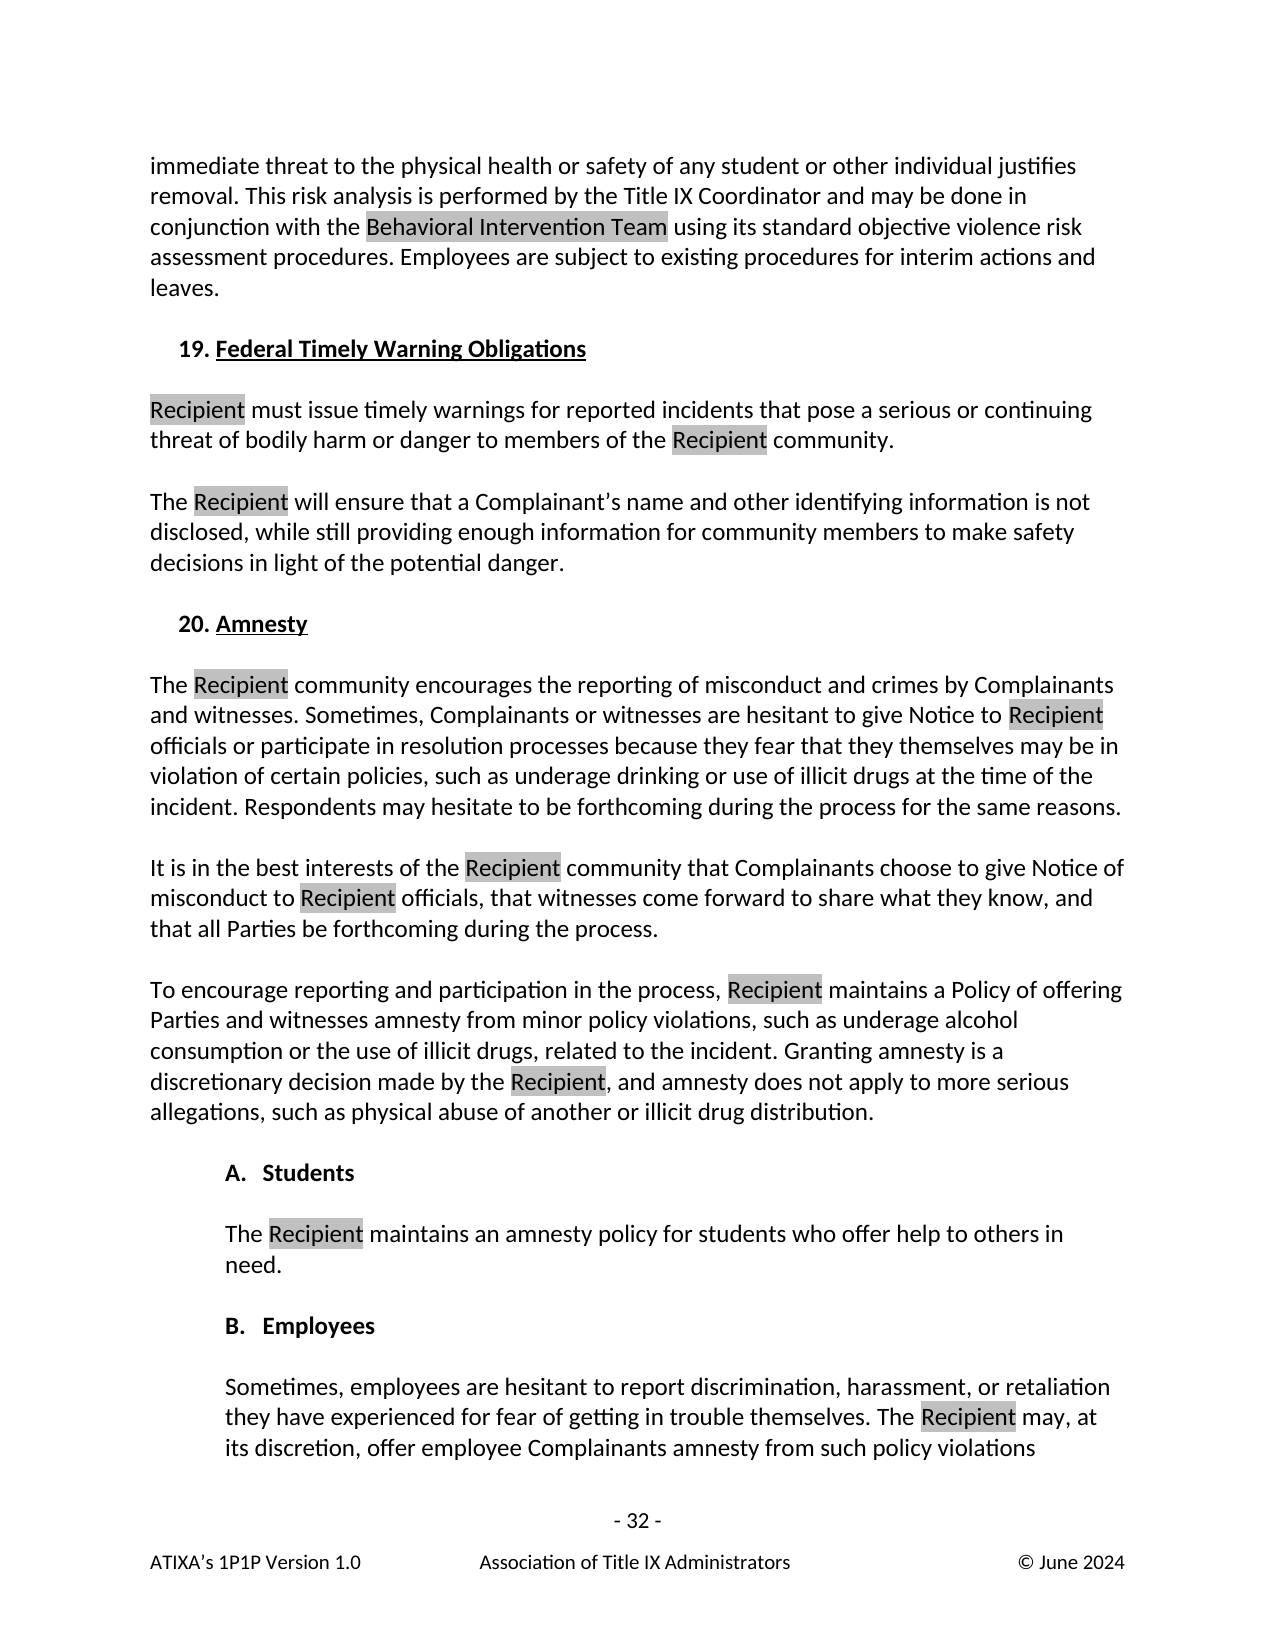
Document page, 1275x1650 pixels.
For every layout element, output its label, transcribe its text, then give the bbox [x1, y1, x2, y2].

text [150, 150, 1125, 333]
text Recipient must issue timely warnings for reported incidents that pose a serious or continuing threat of bodily harm or danger to members of the Recipient community. [150, 394, 1125, 455]
text The Recipient maintains an amnesty policy for students who offer help to others in need. [225, 1218, 1125, 1279]
text The Recipient community encourages the reporting of misconduct and crimes by Complainants and witnesses. Sometimes, Complainants or witnesses are hesitant to give Notice to Recipient officials or participate in resolution processes because they fear that they themselves may be in violation of certain policies, such as underage drinking or use of illicit drugs at the time of the incident. Respondents may hesitate to be forthcoming during the process for the same reasons. [150, 669, 1125, 821]
text It is in the best interests of the Recipient community that Complainants choose to give Notice of misconduct to Recipient officials, that witnesses come forward to share what they know, and that all Parties be forthcoming during the process. [150, 852, 1125, 943]
subtitle Federal Timely Warning Obligations [178, 333, 1125, 364]
subtitle Employees [225, 1310, 1125, 1340]
subtitle Amnesty [178, 608, 1125, 638]
text The Recipient will ensure that a Complainant’s name and other identifying information is not disclosed, while still providing enough information for community members to make safety decisions in light of the potential danger. [150, 486, 1125, 577]
subtitle Students [225, 1157, 1125, 1188]
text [225, 1371, 1125, 1462]
text To encourage reporting and participation in the process, Recipient maintains a Policy of offering Parties and witnesses amnesty from minor policy violations, such as underage alcohol consumption or the use of illicit drugs, related to the incident. Granting amnesty is a discretionary decision made by the Recipient, and amnesty does not apply to more serious allegations, such as physical abuse of another or illicit drug distribution. [150, 974, 1125, 1127]
